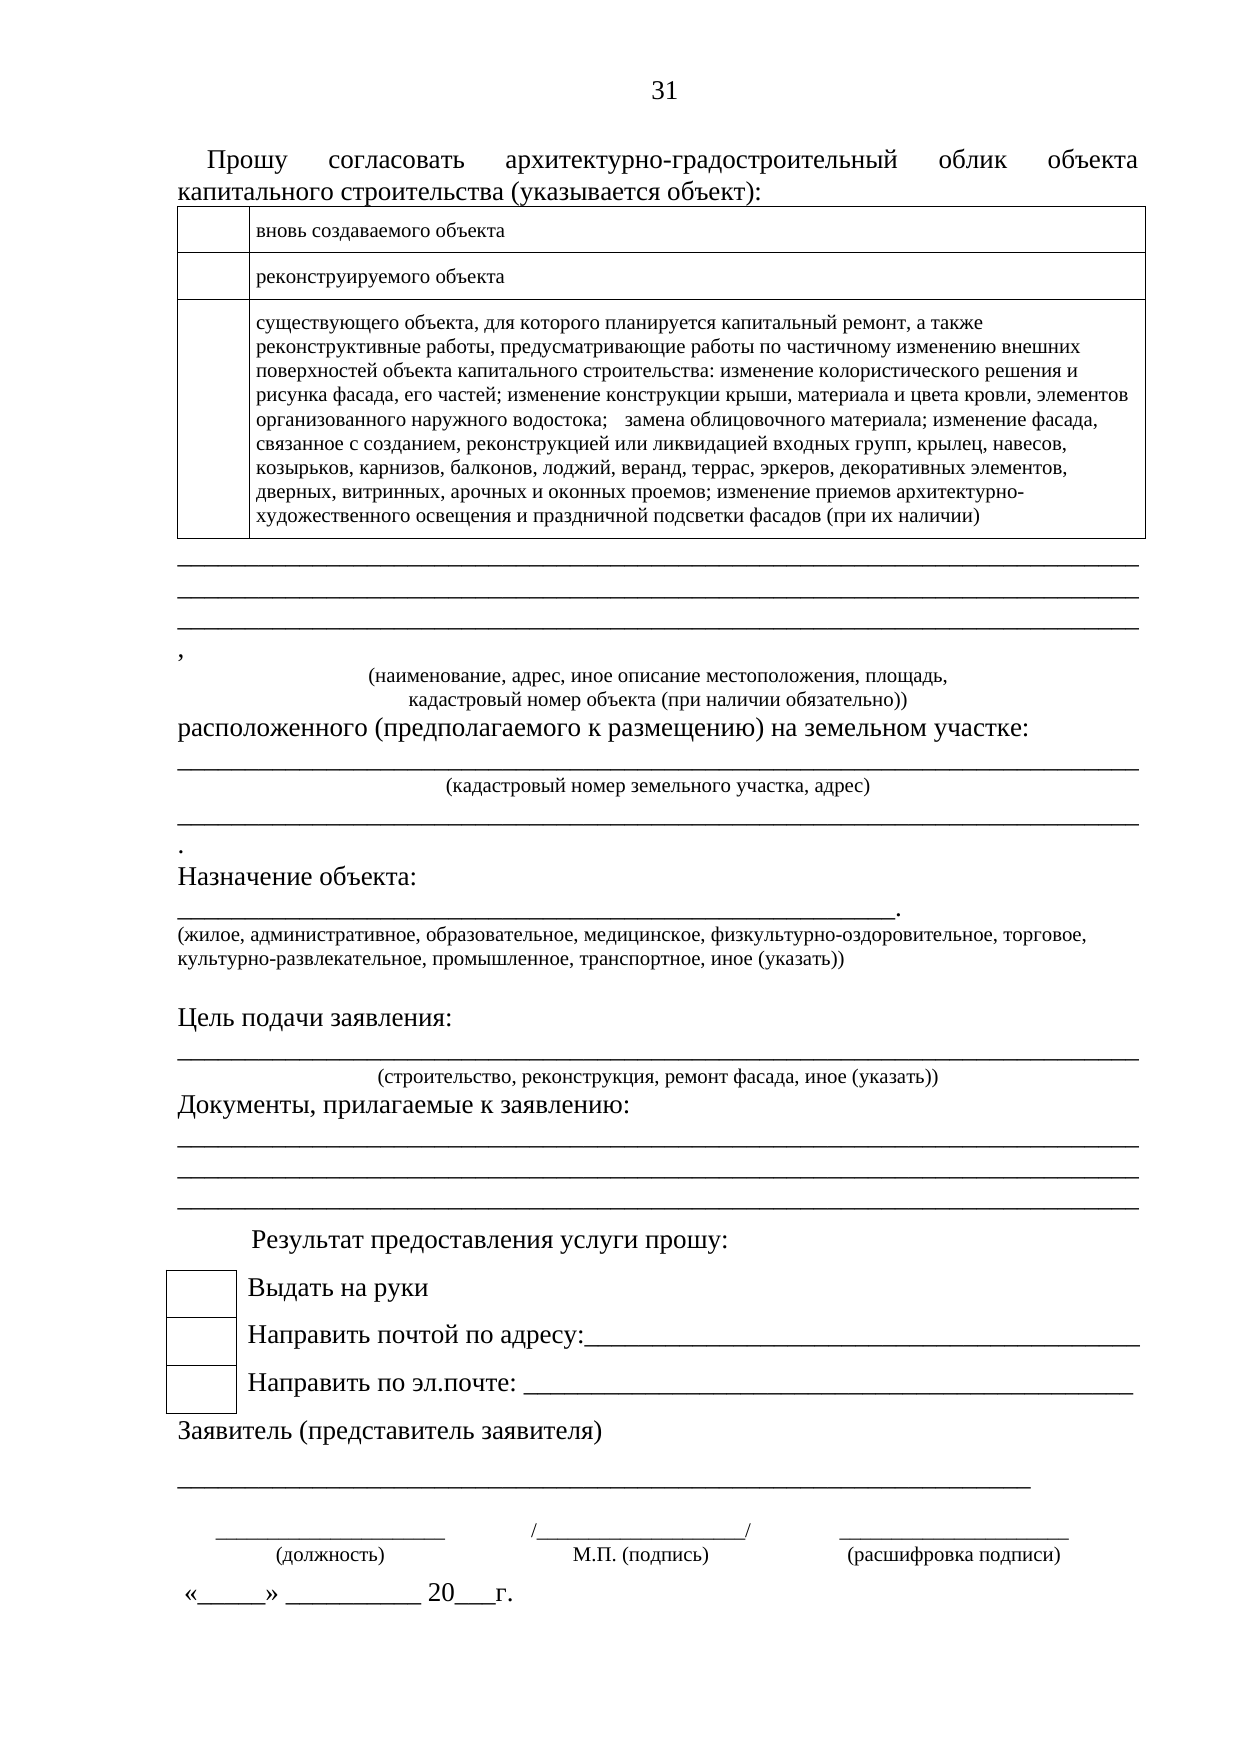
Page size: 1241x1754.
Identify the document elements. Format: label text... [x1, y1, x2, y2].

table_cell [167, 1318, 236, 1365]
table_header ______________________ (расшифровка подписи) [792, 1507, 1116, 1576]
table_header /____________________/ М.П. (подпись) [489, 1507, 792, 1576]
text Результат предоставления услуги прошу: [177, 1223, 1152, 1254]
table_cell [167, 1366, 236, 1413]
table_cell Направить почтой по адресу:_________________________________________ [237, 1317, 1152, 1365]
table_header ______________________ (должность) [171, 1507, 489, 1576]
table_cell Направить по эл.почте: _____________________________________________ [237, 1365, 1152, 1413]
text _______________________________________________________________ [177, 1460, 1152, 1492]
table_header [167, 1271, 236, 1317]
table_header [171, 133, 1145, 1223]
text «_____» __________ 20___г. [177, 1576, 1152, 1608]
text Заявитель (представитель заявителя) [177, 1414, 1152, 1445]
table_header Выдать на руки [237, 1270, 1152, 1317]
